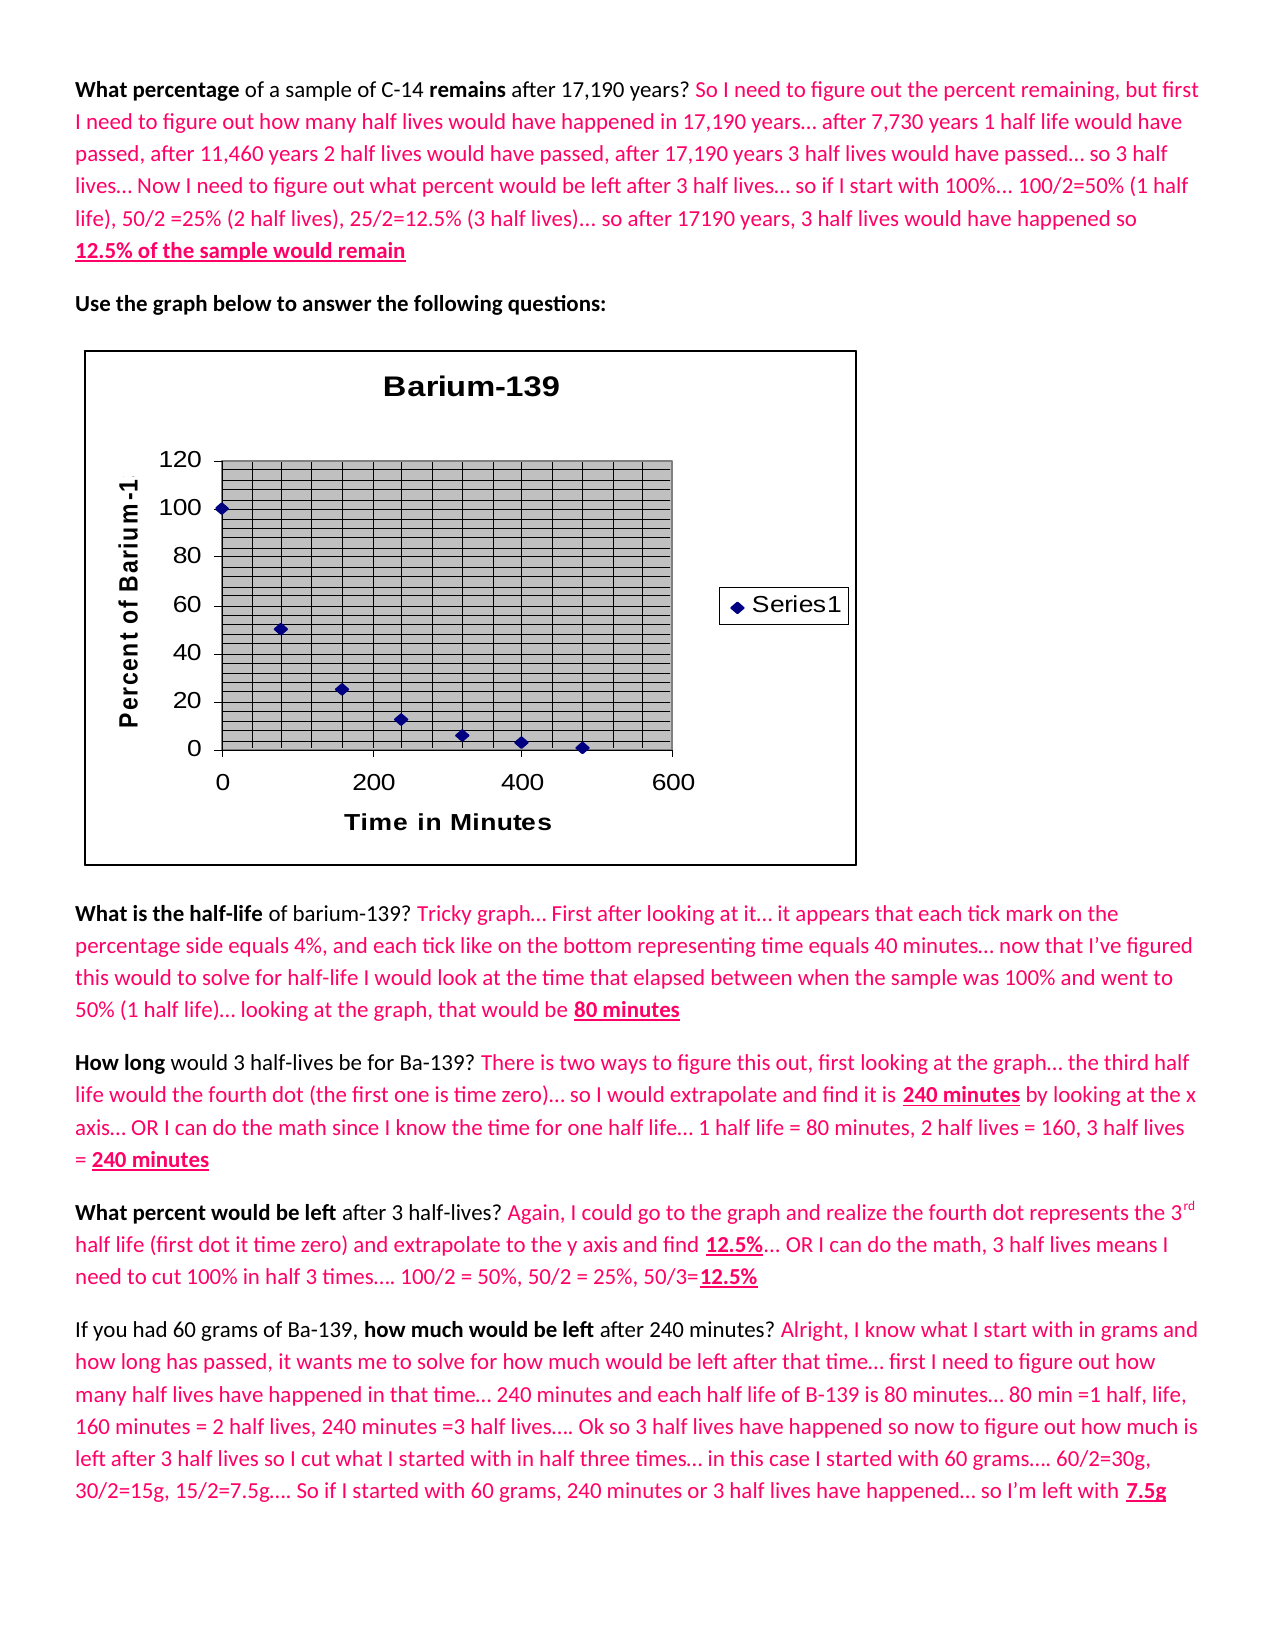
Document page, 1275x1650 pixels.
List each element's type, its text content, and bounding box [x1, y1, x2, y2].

text Use the graph below to answer the following questions: [75, 289, 1200, 317]
text If you had 60 grams of Ba-139, how much would be left after 240 minutes? Alright, I know what I start with in grams and how long has passed, it wants me to solve for how much would be left after that time… first I need to figure out how many half lives have happened in that time… 240 minutes and each half life of B-139 is 80 minutes… 80 min =1 half, life, 160 minutes = 2 half lives, 240 minutes =3 half lives…. Ok so 3 half lives have happened so now to figure out how much is left after 3 half lives so I cut what I started with in half three times… in this case I started with 60 grams…. 60/2=30g, 30/2=15g, 15/2=7.5g…. So if I started with 60 grams, 240 minutes or 3 half lives have happened… so I’m left with 7.5g [75, 1315, 1200, 1504]
text What percent would be left after 3 half-lives? Again, I could go to the graph and realize the fourth dot represents the 3rd half life (first dot it time zero) and extrapolate to the y axis and find 12.5%... OR I can do the math, 3 half lives means I need to cut 100% in half 3 times…. 100/2 = 50%, 50/2 = 25%, 50/3=12.5% [75, 1198, 1200, 1290]
text What is the half-life of barium-139? Tricky graph… First after looking at it… it appears that each tick mark on the percentage side equals 4%, and each tick like on the bottom representing time equals 40 minutes… now that I’ve figured this would to solve for half-life I would look at the time that elapsed between when the sample was 100% and went to 50% (1 half life)… looking at the graph, that would be 80 minutes [75, 899, 1200, 1023]
text How long would 3 half-lives be for Ba-139? There is two ways to figure this out, first looking at the graph… the third half life would the fourth dot (the first one is time zero)… so I would extrapolate and find it is 240 minutes by looking at the x axis… OR I can do the math since I know the time for one half life… 1 half life = 80 minutes, 2 half lives = 160, 3 half lives = 240 minutes [75, 1048, 1200, 1173]
text What percentage of a sample of C-14 remains after 17,190 years? So I need to figure out the percent remaining, but first I need to figure out how many half lives would have happened in 17,190 years… after 7,730 years 1 half life would have passed, after 11,460 years 2 half lives would have passed, after 17,190 years 3 half lives would have passed… so 3 half lives… Now I need to figure out what percent would be left after 3 half lives… so if I start with 100%... 100/2=50% (1 half life), 50/2 =25% (2 half lives), 25/2=12.5% (3 half lives)... so after 17190 years, 3 half lives would have happened so 12.5% of the sample would remain [75, 75, 1200, 264]
